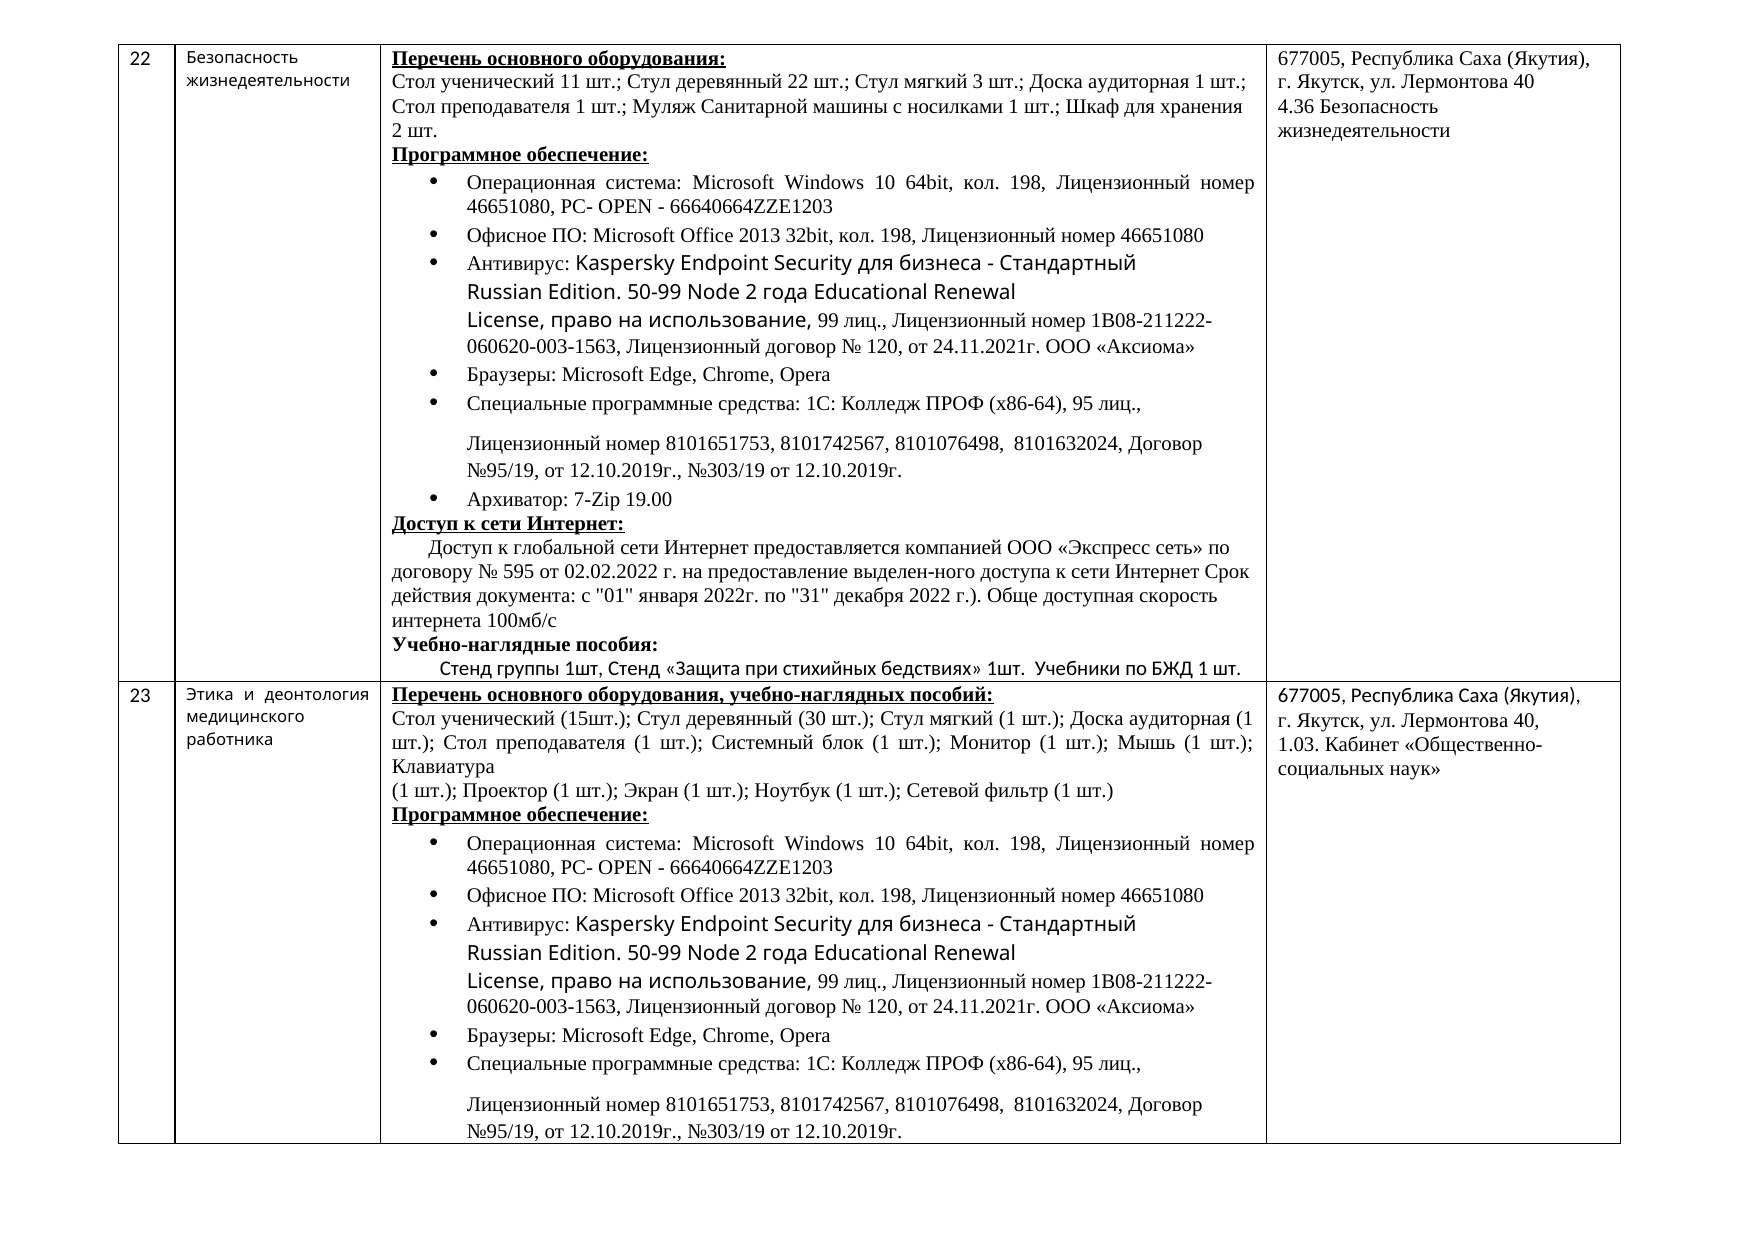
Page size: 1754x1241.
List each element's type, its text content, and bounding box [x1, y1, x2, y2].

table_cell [1267, 682, 1620, 1143]
table_cell 23 [119, 682, 174, 1143]
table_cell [381, 682, 1266, 1143]
table_cell Безопасность жизнедеятельности [176, 45, 380, 681]
table_cell Перечень основного оборудования: Стол ученический 11 шт.; Стул деревянный 22 шт.; Стул мягкий 3 шт.; Доска аудиторная 1 шт.; Стол преподавателя 1 шт.; Муляж Санитарной машины с носилками 1 шт.; Шкаф для хранения 2 шт. Программное обеспечение: Операционная система: Microsoft Windows 10 64bit, кол. 198, Лицензионный номер 46651080, РС- OPEN - 66640664ZZE1203 Офисное ПО: Microsoft Office 2013 32bit, кол. 198, Лицензионный номер 46651080 Антивирус: Kaspersky Endpoint Security для бизнеса - Стандартный Russian Edition. 50-99 Node 2 года Educational Renewal License, право на использование, 99 лиц., Лицензионный номер 1B08-211222-060620-003-1563, Лицензионный договор № 120, от 24.11.2021г. ООО «Аксиома» Браузеры: Microsoft Edge, Сhrome, Opera Специальные программные средства: 1С: Колледж ПРОФ (х86-64), 95 лиц., Лицензионный номер 8101651753, 8101742567, 8101076498, 8101632024, Договор №95/19, от 12.10.2019г., №303/19 от 12.10.2019г. Архиватор: 7-Zip 19.00 Доступ к сети Интернет: Доступ к глобальной сети Интернет предоставляется компанией ООО «Экспресс сеть» по договору № 595 от 02.02.2022 г. на предоставление выделен-ного доступа к сети Интернет Срок действия документа: с "01" января 2022г. по "31" декабря 2022 г.). Обще доступная скорость интернета 100мб/с Учебно-наглядные пособия: Стенд группы 1шт, Стенд «Защита при стихийных бедствиях» 1шт. Учебники по БЖД 1 шт. [381, 45, 1266, 681]
table_cell 677005, Республика Саха (Якутия), г. Якутск, ул. Лермонтова 40 4.36 Безопасность жизнедеятельности [1267, 45, 1620, 681]
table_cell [176, 682, 380, 1143]
table_cell 22 [119, 45, 174, 681]
